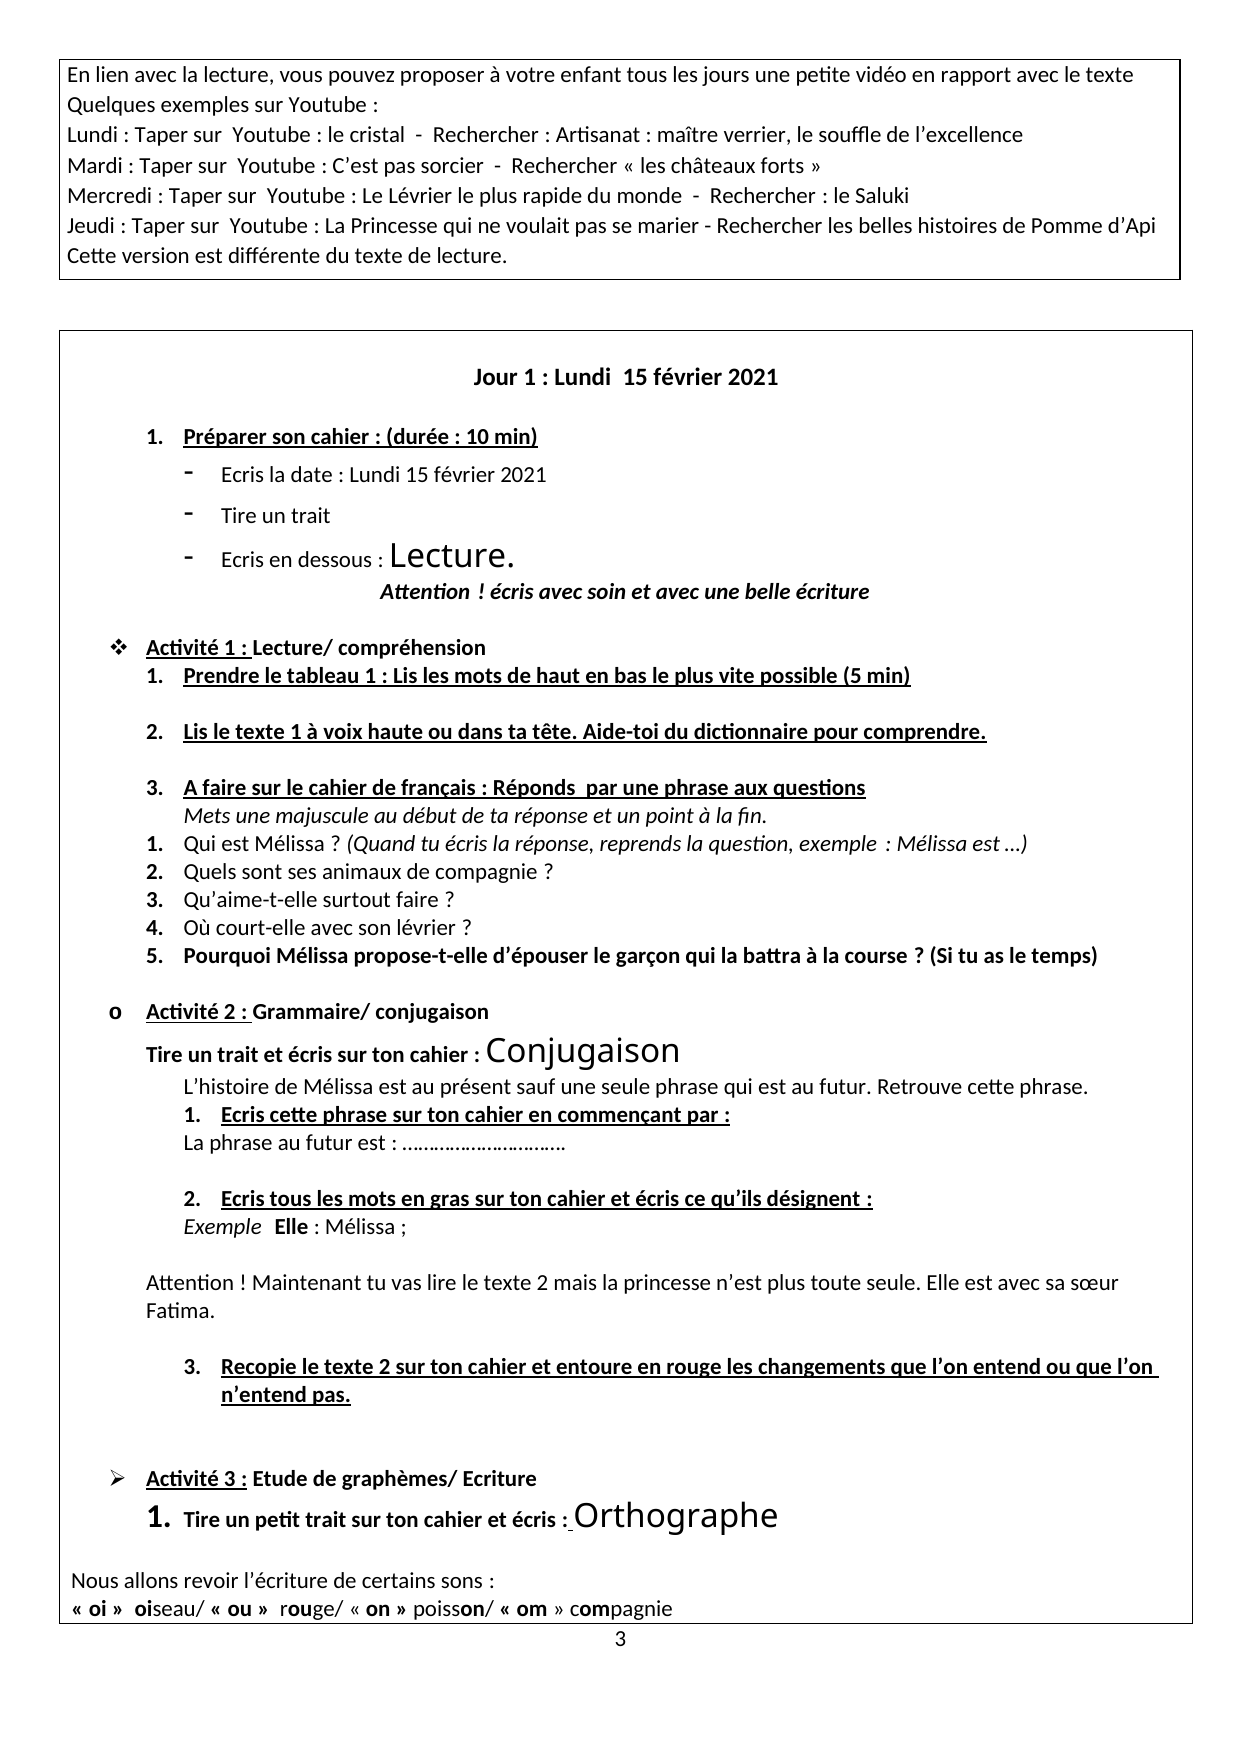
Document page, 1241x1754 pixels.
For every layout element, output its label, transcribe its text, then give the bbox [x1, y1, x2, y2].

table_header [60, 331, 1192, 1623]
table_header En lien avec la lecture, vous pouvez proposer à votre enfant tous les jours une petite vidéo en rapport avec le texte Quelques exemples sur Youtube : Lundi : Taper sur Youtube : le cristal - Rechercher : Artisanat : maître verrier, le souffle de l’excellence Mardi : Taper sur Youtube : C’est pas sorcier - Rechercher « les châteaux forts » Mercredi : Taper sur Youtube : Le Lévrier le plus rapide du monde - Rechercher : le Saluki Jeudi : Taper sur Youtube : La Princesse qui ne voulait pas se marier - Rechercher les belles histoires de Pomme d’Api Cette version est différente du texte de lecture. [60, 60, 1179, 279]
